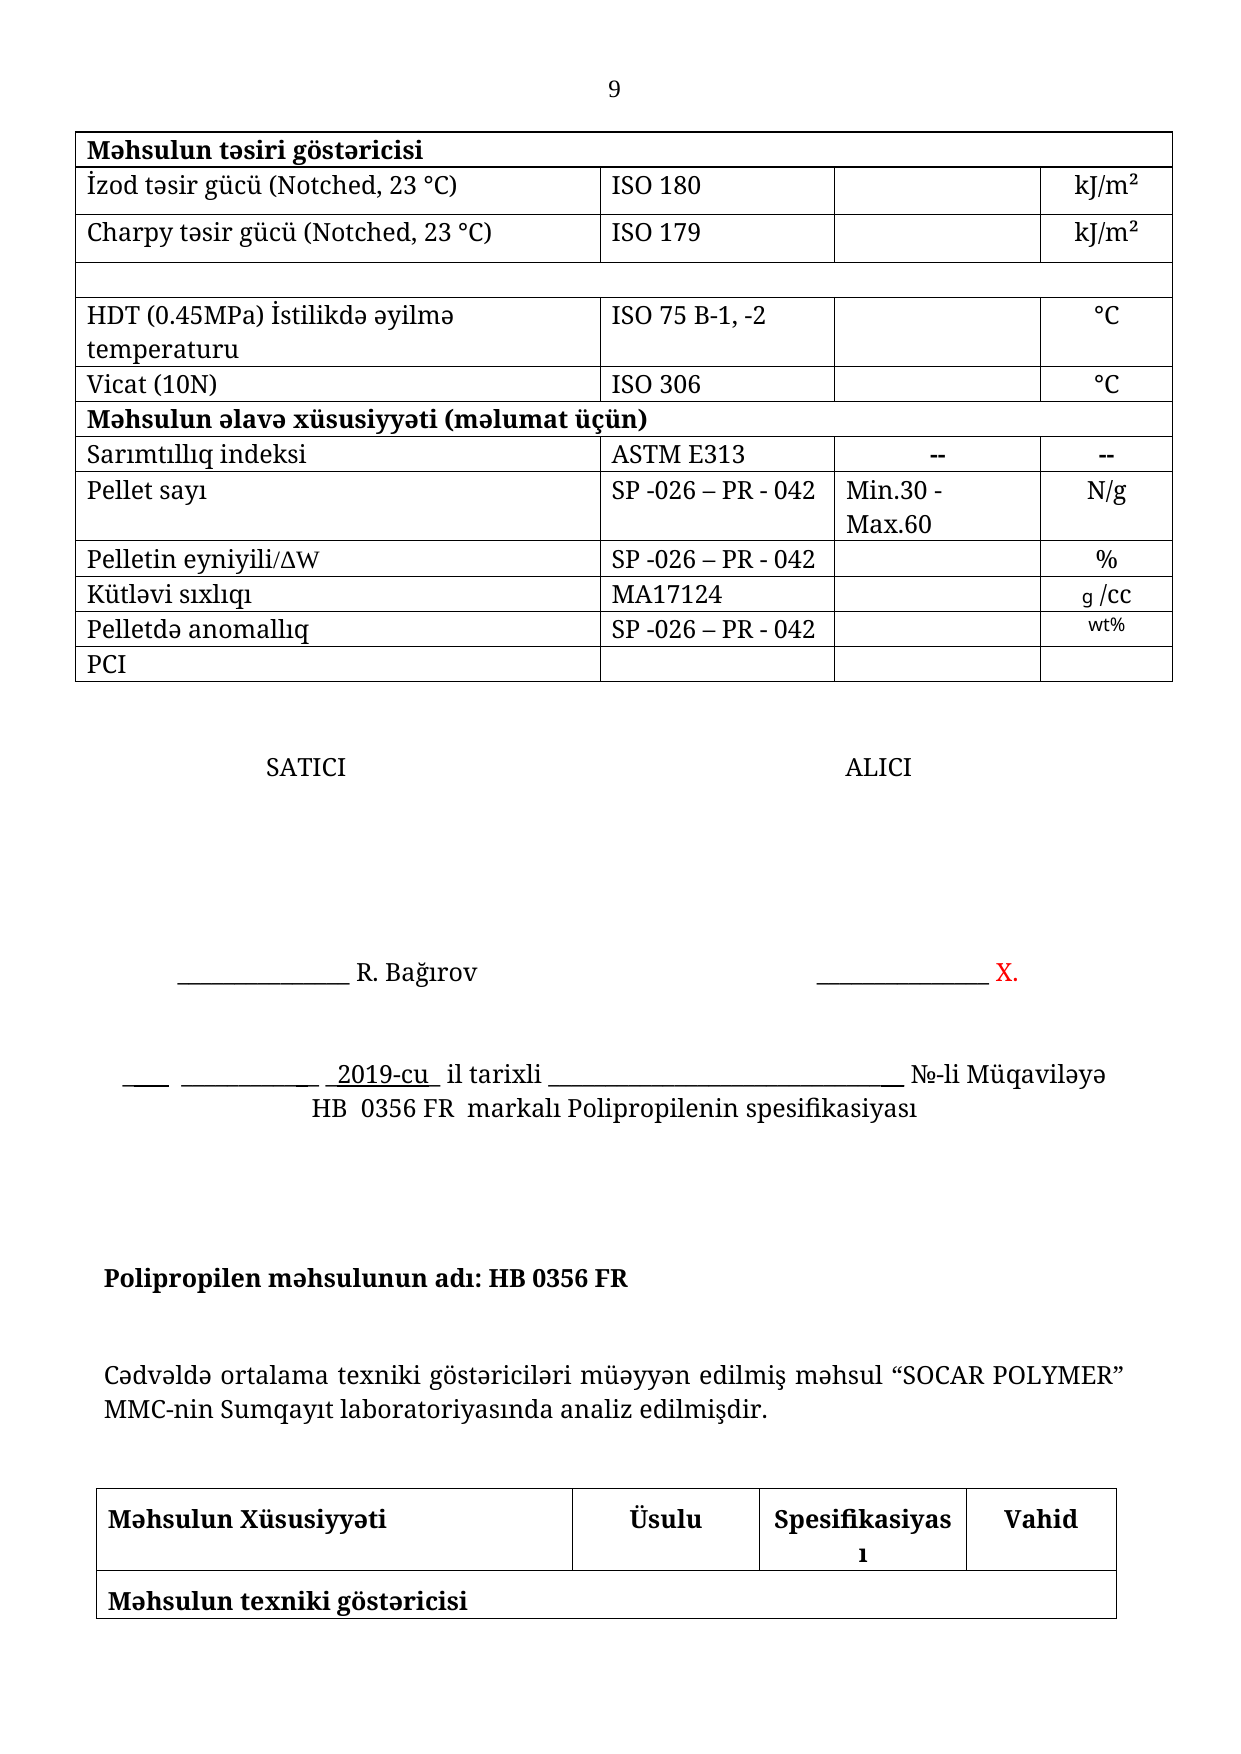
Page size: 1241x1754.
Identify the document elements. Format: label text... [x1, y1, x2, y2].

table_cell SP -026 – PR - 042 [601, 472, 834, 540]
table_cell % [1041, 541, 1172, 576]
table_header Vahid [967, 1489, 1116, 1570]
table_cell [835, 367, 1040, 401]
table_cell Sarımtıllıq indeksi [76, 437, 600, 471]
text Polipropilen məhsulunun adı: HB 0356 FR [103, 1261, 1125, 1295]
table_cell -- [835, 437, 1040, 471]
table_cell ISO 306 [601, 367, 834, 401]
table_cell [835, 612, 1040, 646]
table_cell Pellet sayı [76, 472, 600, 540]
table_header Məhsulun Xüsusiyyəti [97, 1489, 572, 1570]
table_cell kJ/m² [1041, 168, 1172, 214]
table_cell [601, 647, 834, 681]
table_cell ISO 179 [601, 215, 834, 262]
table_header Spesifikasiyası [760, 1489, 966, 1570]
text Cədvəldə ortalama texniki göstəriciləri müəyyən edilmiş məhsul “SOCAR POLYMER” MMC-nin Sumqayıt laboratoriyasında analiz edilmişdir. [103, 1357, 1125, 1426]
table_cell SP -026 – PR - 042 [601, 612, 834, 646]
table_cell MA17124 [601, 577, 834, 611]
table_cell Vicat (10N) [76, 367, 600, 401]
table_cell PCI [76, 647, 600, 681]
table_cell °C [1041, 367, 1172, 401]
table_cell [835, 215, 1040, 262]
table_cell kJ/m² [1041, 215, 1172, 262]
table_cell [835, 577, 1040, 611]
table_cell ISO 75 B-1, -2 [601, 298, 834, 366]
table_cell Məhsulun əlavə xüsusiyyəti (məlumat üçün) [76, 402, 1172, 436]
table_cell Charpy təsir gücü (Notched, 23 °C) [76, 215, 600, 262]
table_cell SP -026 – PR - 042 [601, 541, 834, 576]
table_cell [1041, 647, 1172, 681]
table_cell g /cc [1041, 577, 1172, 611]
table_cell [835, 298, 1040, 366]
table_cell İzod təsir gücü (Notched, 23 °C) [76, 168, 600, 214]
table_cell [76, 263, 1172, 297]
text SATICI ALICI [103, 750, 1125, 784]
table_cell Kütləvi sıxlıqı [76, 577, 600, 611]
table_cell [835, 647, 1040, 681]
table_cell [835, 168, 1040, 214]
table_cell HDT (0.45MPa) İstilikdə əyilmə temperaturu [76, 298, 600, 366]
table_cell Məhsulun texniki göstəricisi [97, 1571, 1116, 1617]
table_cell ISO 180 [601, 168, 834, 214]
table_cell [835, 541, 1040, 576]
text ____ ____________ _2019-cu_ il tarixli _______________________________ №-li Müqaviləyə [103, 1057, 1125, 1091]
table_cell N/g [1041, 472, 1172, 540]
table_cell °C [1041, 298, 1172, 366]
table_cell ASTM E313 [601, 437, 834, 471]
table_header Üsulu [573, 1489, 759, 1570]
text HB 0356 FR markalı Polipropilenin spesifikasiyası [103, 1091, 1125, 1125]
table_cell Pelletdə anomallıq [76, 612, 600, 646]
table_cell wt% [1041, 612, 1172, 646]
table_cell -- [1041, 437, 1172, 471]
table_cell Min.30 - Max.60 [835, 472, 1040, 540]
table_cell Pelletin eyniyili/ΔW [76, 541, 600, 576]
text _______________ R. Bağırov _______________ X. [103, 954, 1125, 988]
table_cell Məhsulun təsiri göstəricisi [76, 133, 1172, 166]
